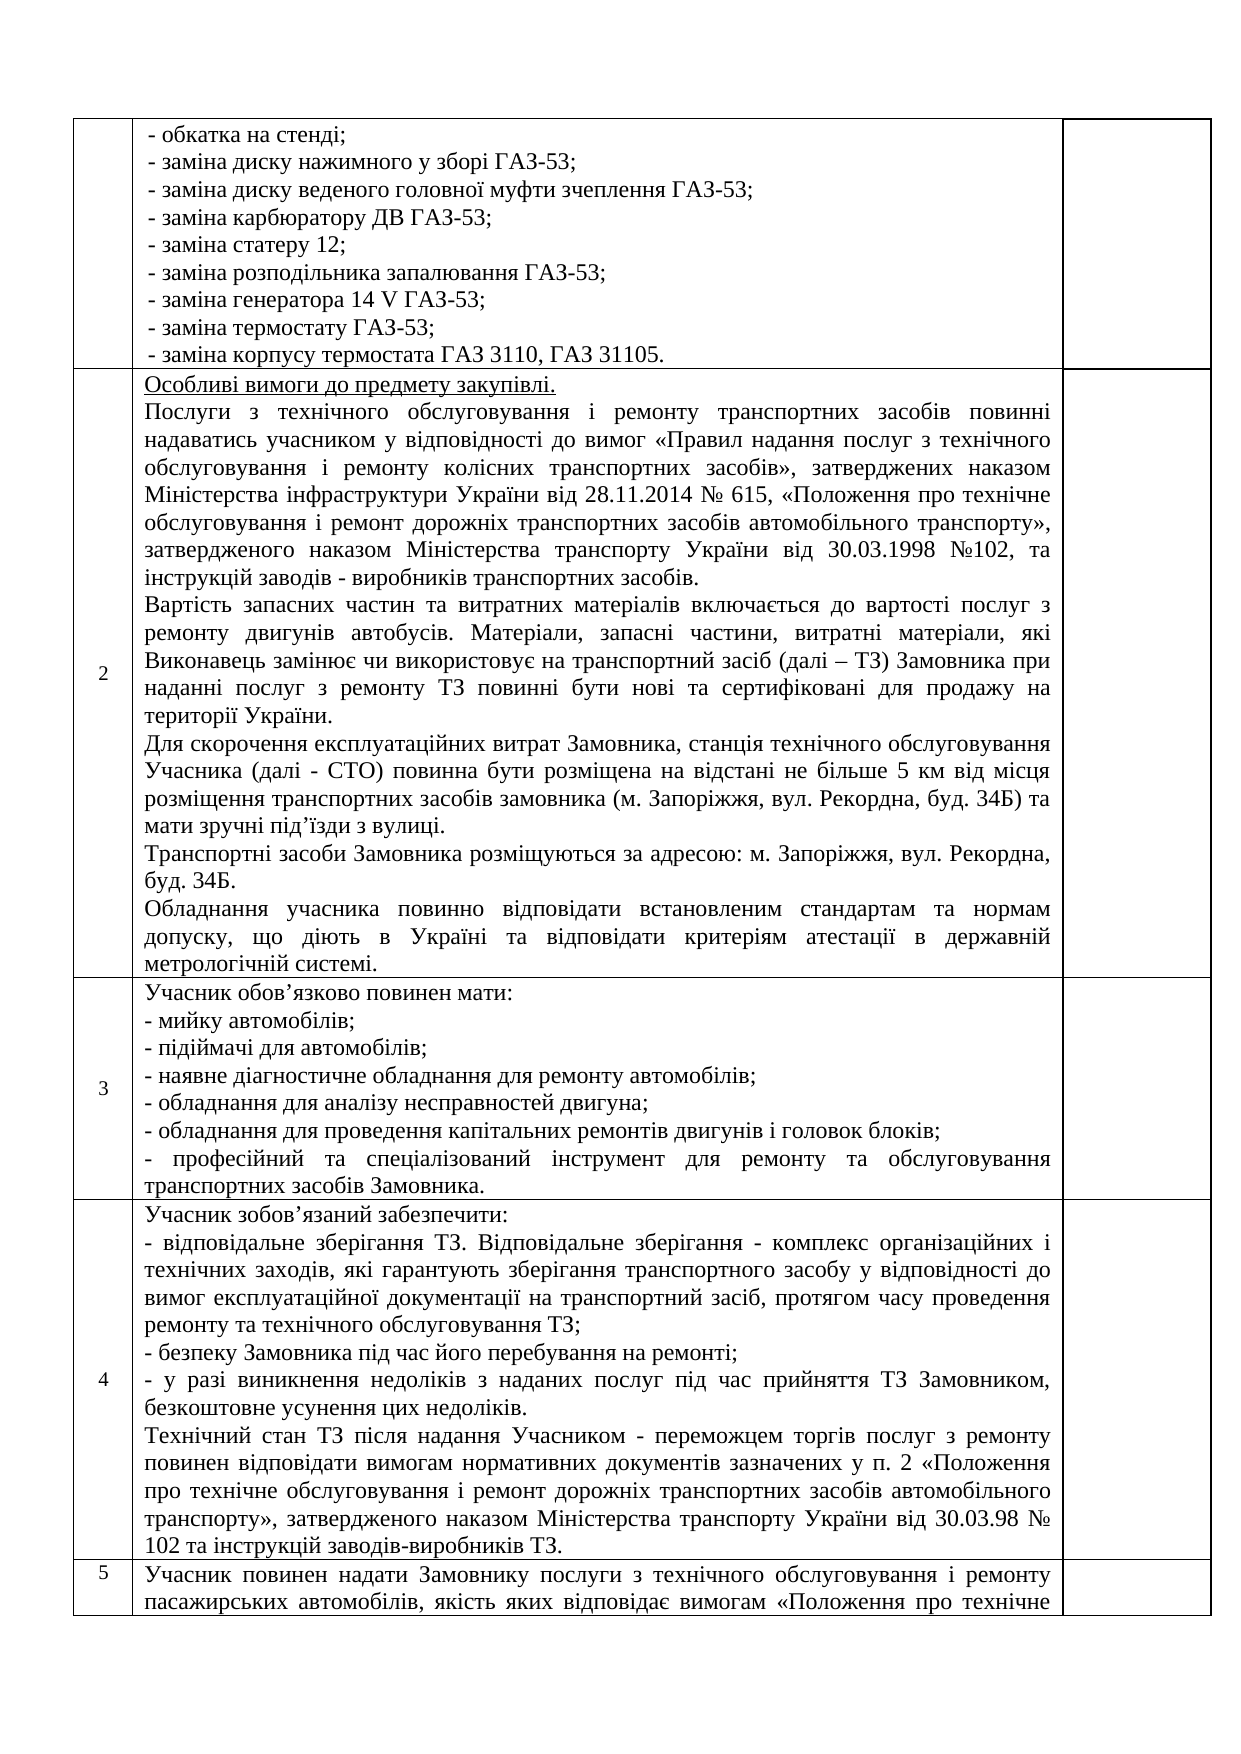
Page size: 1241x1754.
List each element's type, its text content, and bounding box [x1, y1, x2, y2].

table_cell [133, 119, 1062, 368]
table_cell [1064, 1200, 1210, 1559]
table_cell 4 [74, 1200, 132, 1559]
table_cell [1064, 1560, 1210, 1615]
table_cell [1064, 370, 1210, 977]
table_cell Учасник обов’язково повинен мати: - мийку автомобілів; - підіймачі для автомобілів; - наявне діагностичне обладнання для ремонту автомобілів; - обладнання для аналізу несправностей двигуна; - обладнання для проведення капітальних ремонтів двигунів і головок блоків; - професійний та спеціалізований інструмент для ремонту та обслуговування транспортних засобів Замовника. [133, 978, 1062, 1199]
table_cell [1064, 978, 1210, 1199]
table_cell 2 [74, 369, 132, 977]
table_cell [133, 1560, 1062, 1615]
table_cell 1 [74, 119, 132, 368]
table_cell Особливі вимоги до предмету закупівлі. Послуги з технічного обслуговування і ремонту транспортних засобів повинні надаватись учасником у відповідності до вимог «Правил надання послуг з технічного обслуговування і ремонту колісних транспортних засобів», затверджених наказом Міністерства інфраструктури України від 28.11.2014 № 615, «Положення про технічне обслуговування і ремонт дорожніх транспортних засобів автомобільного транспорту», затвердженого наказом Міністерства транспорту України від 30.03.1998 №102, та інструкцій заводів - виробників транспортних засобів. Вартість запасних частин та витратних матеріалів включається до вартості послуг з ремонту двигунів автобусів. Матеріали, запасні частини, витратні матеріали, які Виконавець замінює чи використовує на транспортний засіб (далі – ТЗ) Замовника при наданні послуг з ремонту ТЗ повинні бути нові та сертифіковані для продажу на території України. Для скорочення експлуатаційних витрат Замовника, станція технічного обслуговування Учасника (далі - СТО) повинна бути розміщена на відстані не більше 5 км від місця розміщення транспортних засобів замовника (м. Запоріжжя, вул. Рекордна, буд. 34Б) та мати зручні під’їзди з вулиці. Транспортні засоби Замовника розміщуються за адресою: м. Запоріжжя, вул. Рекордна, буд. 34Б. Обладнання учасника повинно відповідати встановленим стандартам та нормам допуску, що діють в Україні та відповідати критеріям атестації в державній метрологічній системі. [133, 369, 1062, 977]
table_cell 3 [74, 978, 132, 1199]
table_cell [1064, 120, 1210, 368]
table_cell Учасник зобов’язаний забезпечити: - відповідальне зберігання ТЗ. Відповідальне зберігання - комплекс організаційних і технічних заходів, які гарантують зберігання транспортного засобу у відповідності до вимог експлуатаційної документації на транспортний засіб, протягом часу проведення ремонту та технічного обслуговування ТЗ; - безпеку Замовника під час його перебування на ремонті; - у разі виникнення недоліків з наданих послуг під час прийняття ТЗ Замовником, безкоштовне усунення цих недоліків. Технічний стан ТЗ після надання Учасником - переможцем торгів послуг з ремонту повинен відповідати вимогам нормативних документів зазначених у п. 2 «Положення про технічне обслуговування і ремонт дорожніх транспортних засобів автомобільного транспорту», затвердженого наказом Міністерства транспорту України від 30.03.98 № 102 та інструкцій заводів-виробників ТЗ. [133, 1200, 1062, 1559]
table_cell 5 [74, 1560, 132, 1615]
